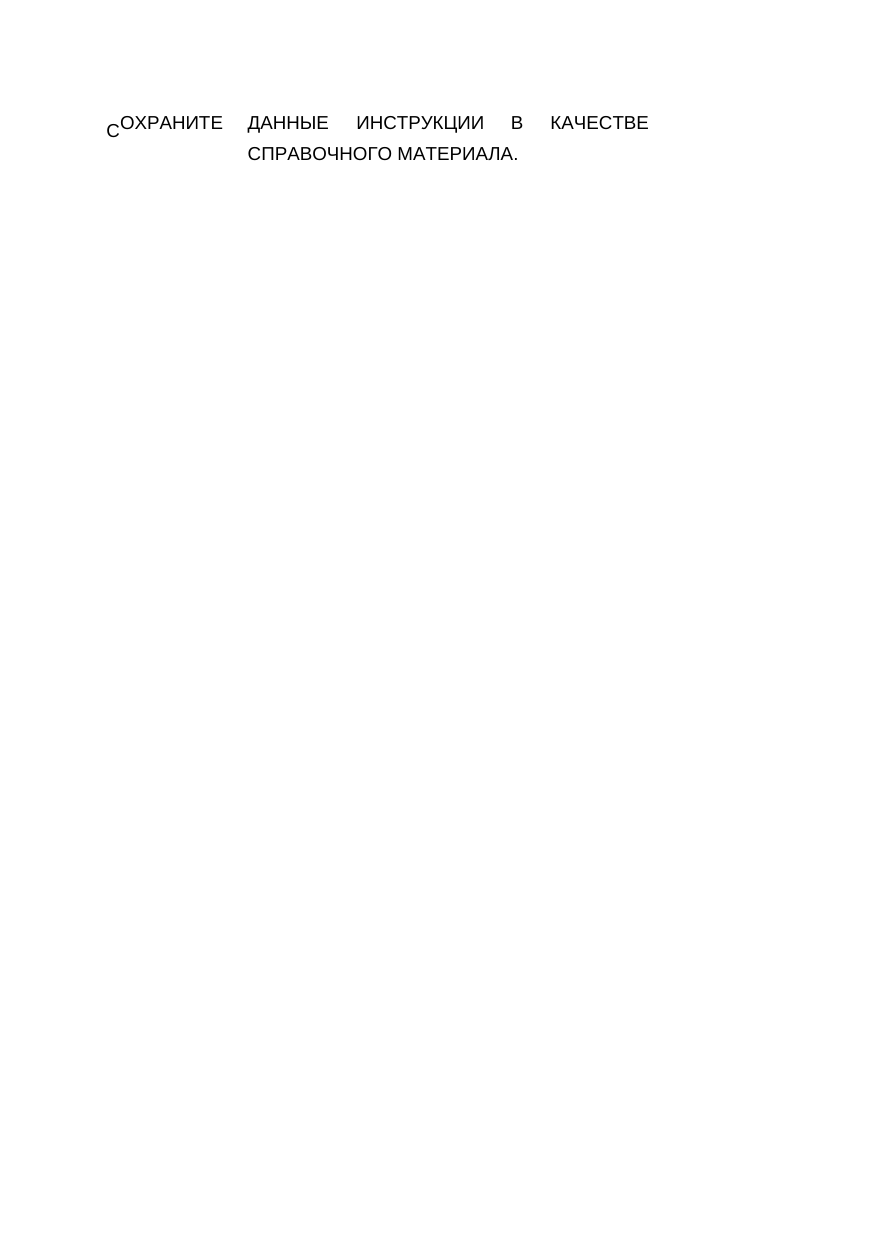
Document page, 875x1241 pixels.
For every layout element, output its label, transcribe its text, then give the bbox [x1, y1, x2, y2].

text СОХРАНИТЕ ДАННЫЕ ИНСТРУКЦИИ В КАЧЕСТВЕ СПРАВОЧНОГО МАТЕРИАЛА. 1 [106, 111, 818, 172]
